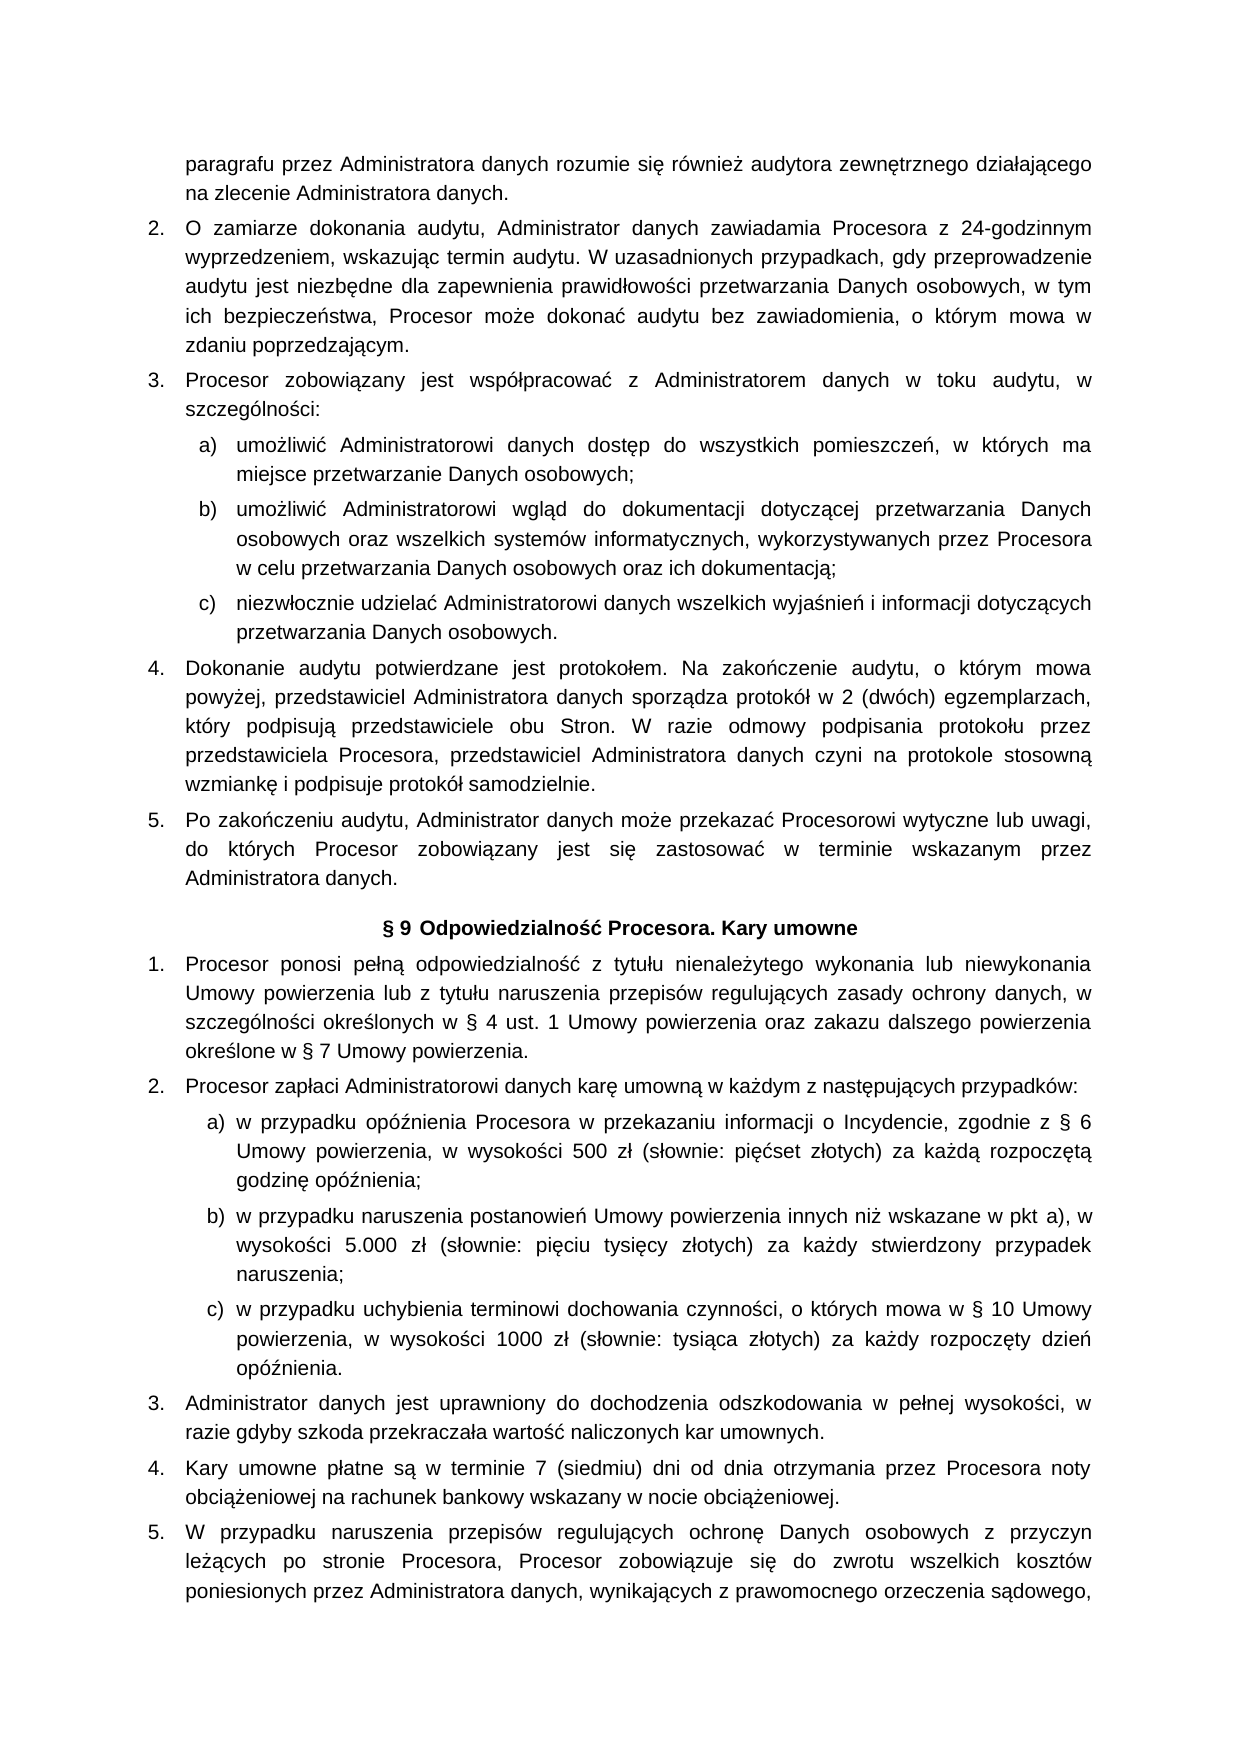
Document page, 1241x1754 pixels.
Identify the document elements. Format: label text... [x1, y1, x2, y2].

subtitle Kary umowne płatne są w terminie 7 (siedmiu) dni od dnia otrzymania przez Procesora noty obciążeniowej na rachunek bankowy wskazany w nocie obciążeniowej. [148, 1452, 1093, 1510]
subtitle Administrator danych jest uprawniony do dochodzenia odszkodowania w pełnej wysokości, w razie gdyby szkoda przekraczała wartość naliczonych kar umownych. [148, 1387, 1093, 1446]
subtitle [148, 1516, 1093, 1604]
list umożliwić Administratorowi wgląd do dokumentacji dotyczącej przetwarzania Danych osobowych oraz wszelkich systemów informatycznych, wykorzystywanych przez Procesora w celu przetwarzania Danych osobowych oraz ich dokumentacją; [199, 493, 1093, 581]
list niezwłocznie udzielać Administratorowi danych wszelkich wyjaśnień i informacji dotyczących przetwarzania Danych osobowych. [199, 587, 1093, 646]
subtitle Procesor zapłaci Administratorowi danych karę umowną w każdym z następujących przypadków: [148, 1071, 1093, 1100]
list w przypadku naruszenia postanowień Umowy powierzenia innych niż wskazane w pkt (a), w wysokości 5.000 zł (słownie: pięciu tysięcy złotych) za każdy stwierdzony przypadek naruszenia; [207, 1200, 1093, 1287]
subtitle Procesor zobowiązany jest współpracować z Administratorem danych w toku audytu, w szczególności: [148, 364, 1093, 423]
list w przypadku opóźnienia Procesora w przekazaniu informacji o Incydencie, zgodnie z § 6 Umowy powierzenia, w wysokości 500 zł (słownie: pięćset złotych) za każdą rozpoczętą godzinę opóźnienia; [207, 1106, 1093, 1193]
subtitle Dokonanie audytu potwierdzane jest protokołem. Na zakończenie audytu, o którym mowa powyżej, przedstawiciel Administratora danych sporządza protokół w 2 (dwóch) egzemplarzach, który podpisują przedstawiciele obu Stron. W razie odmowy podpisania protokołu przez przedstawiciela Procesora, przedstawiciel Administratora danych czyni na protokole stosowną wzmiankę i podpisuje protokół samodzielnie. [148, 652, 1093, 798]
subtitle Po zakończeniu audytu, Administrator danych może przekazać Procesorowi wytyczne lub uwagi, do których Procesor zobowiązany jest się zastosować w terminie wskazanym przez Administratora danych. [148, 804, 1093, 891]
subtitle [148, 148, 1093, 206]
subtitle O zamiarze dokonania audytu, Administrator danych zawiadamia Procesora z 24-godzinnym wyprzedzeniem, wskazując termin audytu. W uzasadnionych przypadkach, gdy przeprowadzenie audytu jest niezbędne dla zapewnienia prawidłowości przetwarzania Danych osobowych, w tym ich bezpieczeństwa, Procesor może dokonać audytu bez zawiadomienia, o którym mowa w zdaniu poprzedzającym. [148, 212, 1093, 358]
subtitle Procesor ponosi pełną odpowiedzialność z tytułu nienależytego wykonania lub niewykonania Umowy powierzenia lub z tytułu naruszenia przepisów regulujących zasady ochrony danych, w szczególności określonych w § 4 ust. 1 Umowy powierzenia oraz zakazu dalszego powierzenia określone w § 7 Umowy powierzenia. [148, 948, 1093, 1064]
list w przypadku uchybienia terminowi dochowania czynności, o których mowa w § 10 Umowy powierzenia, w wysokości 1000 zł (słownie: tysiąca złotych) za każdy rozpoczęty dzień opóźnienia. [207, 1293, 1093, 1381]
subtitle Odpowiedzialność Procesora. Kary umowne [148, 912, 1093, 941]
list umożliwić Administratorowi danych dostęp do wszystkich pomieszczeń, w których ma miejsce przetwarzanie Danych osobowych; [199, 429, 1093, 487]
